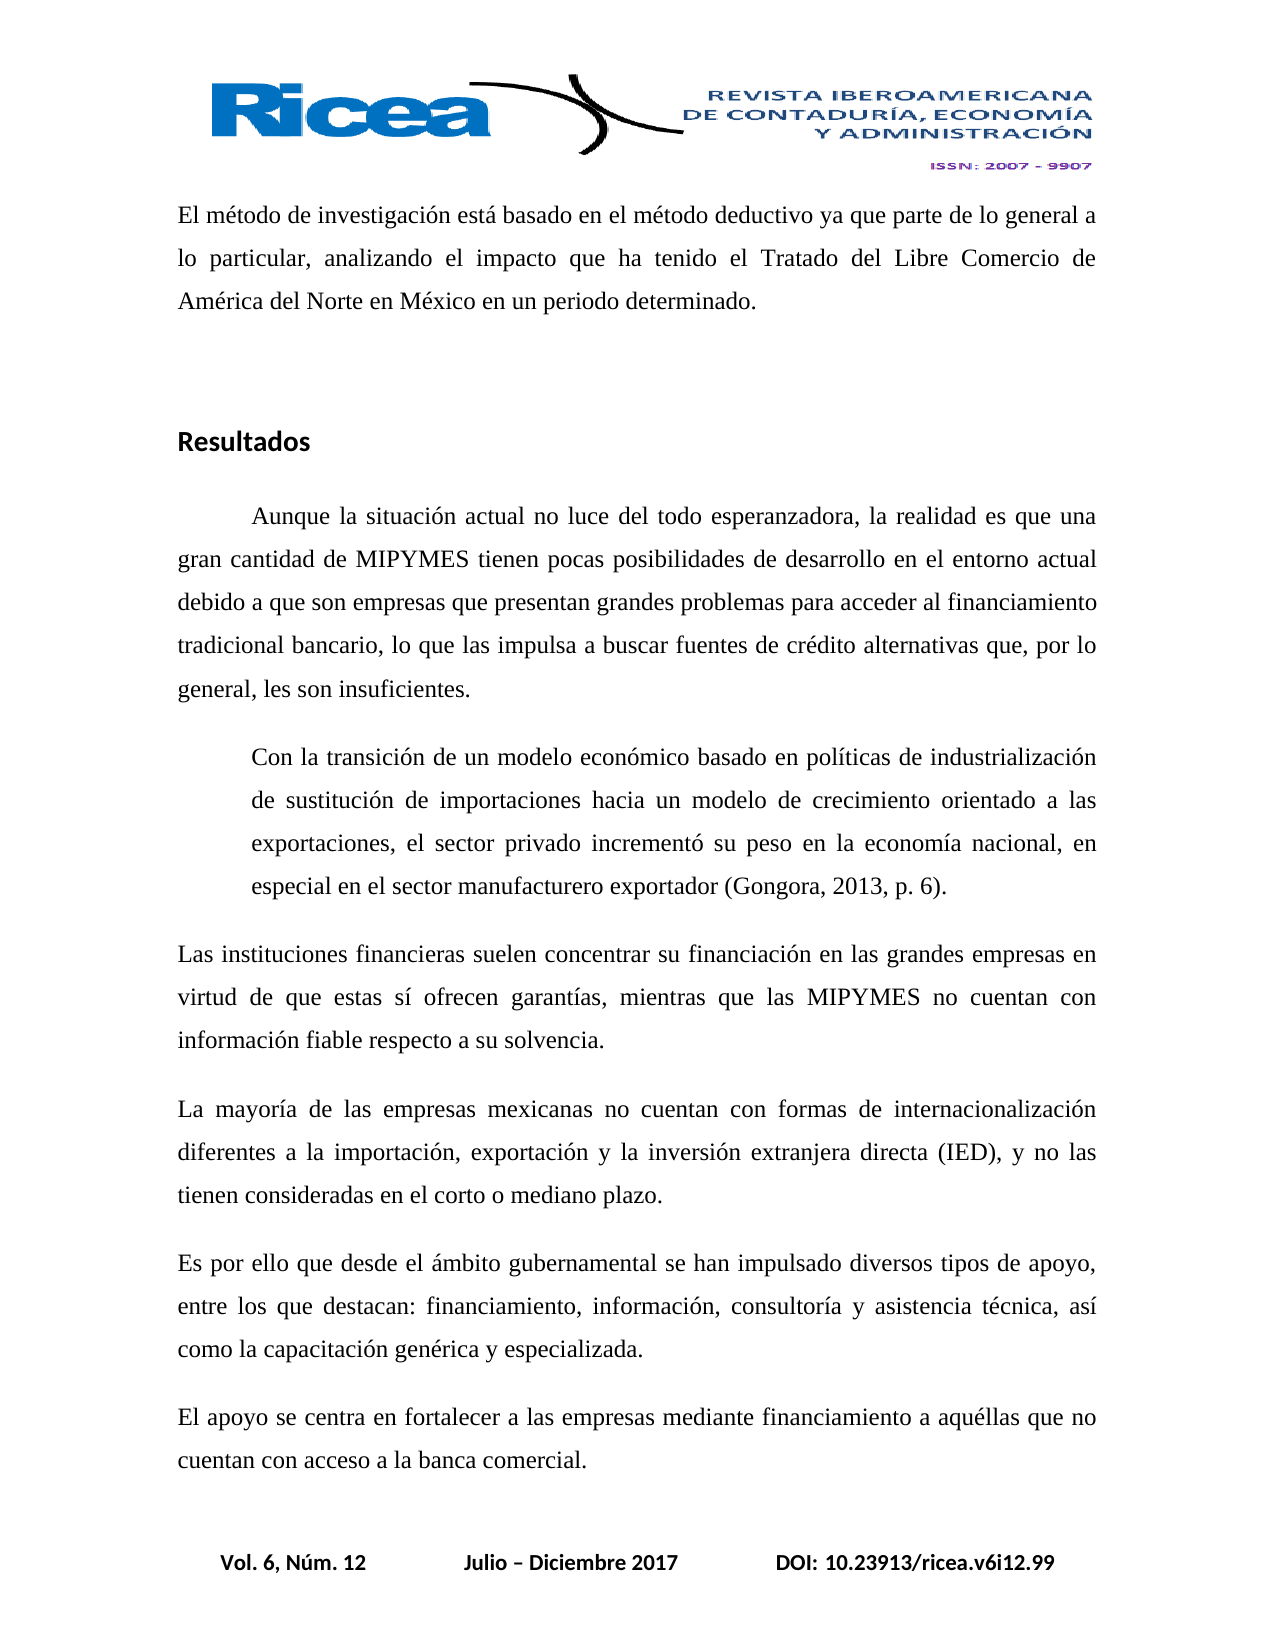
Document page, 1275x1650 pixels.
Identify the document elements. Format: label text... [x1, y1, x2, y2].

text Aunque la situación actual no luce del todo esperanzadora, la realidad es que una gran cantidad de MIPYMES tienen pocas posibilidades de desarrollo en el entorno actual debido a que son empresas que presentan grandes problemas para acceder al financiamiento tradicional bancario, lo que las impulsa a buscar fuentes de crédito alternativas que, por lo general, les son insuficientes. [177, 501, 1098, 702]
text Resultados [177, 423, 1098, 458]
text La mayoría de las empresas mexicanas no cuentan con formas de internacionalización diferentes a la importación, exportación y la inversión extranjera directa (IED), y no las tienen consideradas en el corto o mediano plazo. [177, 1094, 1098, 1209]
text Es por ello que desde el ámbito gubernamental se han impulsado diversos tipos de apoyo, entre los que destacan: financiamiento, información, consultoría y asistencia técnica, así como la capacitación genérica y especializada. [177, 1248, 1098, 1363]
text Con la transición de un modelo económico basado en políticas de industrialización de sustitución de importaciones hacia un modelo de crecimiento orientado a las exportaciones, el sector privado incrementó su peso en la economía nacional, en especial en el sector manufacturero exportador (Gongora, 2013, p. 6). [251, 742, 1098, 900]
picture [212, 73, 1098, 173]
text Las instituciones financieras suelen concentrar su financiación en las grandes empresas en virtud de que estas sí ofrecen garantías, mientras que las MIPYMES no cuentan con información fiable respecto a su solvencia. [177, 939, 1098, 1054]
text El método de investigación está basado en el método deductivo ya que parte de lo general a lo particular, analizando el impacto que ha tenido el Tratado del Libre Comercio de América del Norte en México en un periodo determinado. [177, 200, 1098, 315]
text El apoyo se centra en fortalecer a las empresas mediante financiamiento a aquéllas que no cuentan con acceso a la banca comercial. [177, 1402, 1098, 1474]
